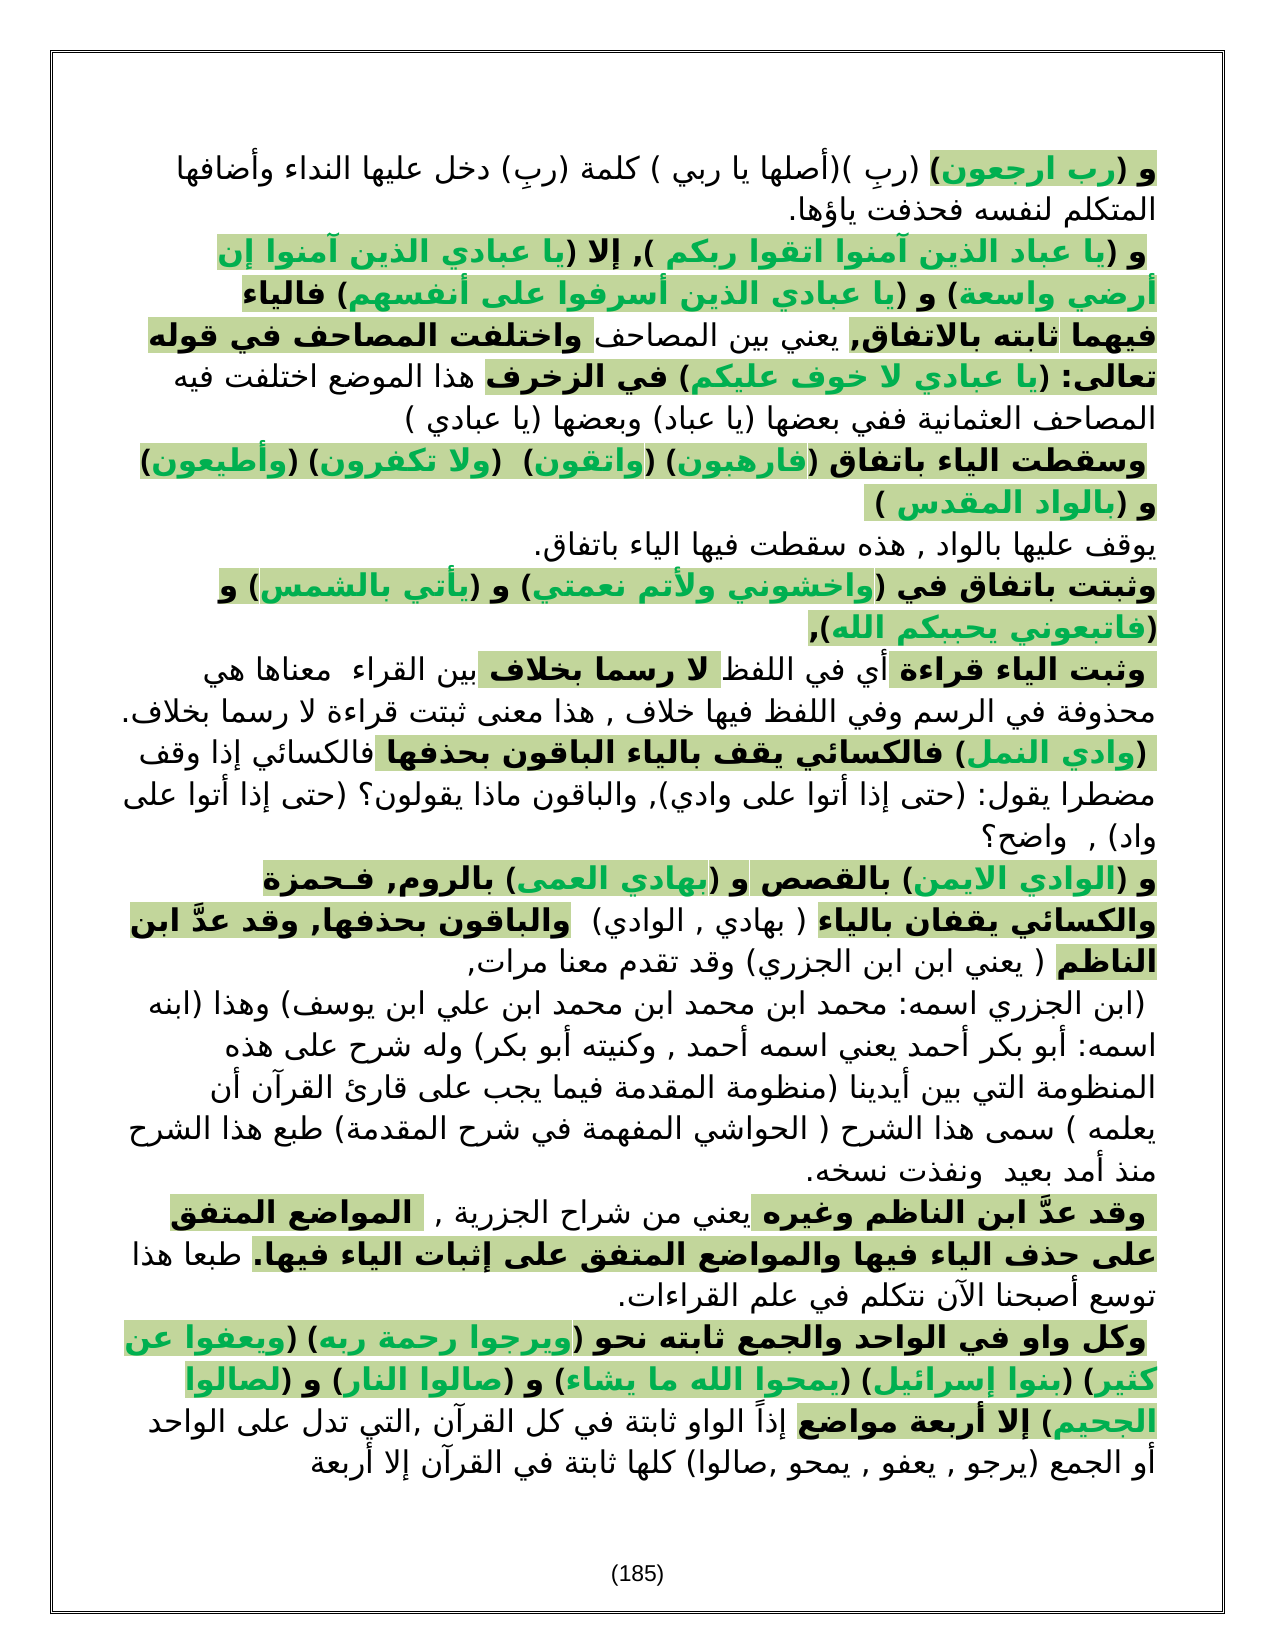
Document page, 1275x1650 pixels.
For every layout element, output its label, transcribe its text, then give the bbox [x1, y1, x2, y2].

text و ﴿الوادي الايمن﴾ بالقصص و ﴿بهادي العمى﴾ بالروم, فـحمزة والكسائي يقفان بالياء ( بهادي , الوادي) والباقون بحذفها, وقد عدَّ ابن الناظم ( يعني ابن ابن الجزري) وقد تقدم معنا مرات, [118, 860, 1157, 980]
text وثبتت باتفاق في ﴿واخشوني ولأتم نعمتي﴾ و ﴿يأتي بالشمس﴾ و ﴿فاتبعوني يحببكم الله﴾, [118, 568, 1157, 646]
text و ﴿يا عباد الذين آمنوا اتقوا ربكم ﴾, إلا ﴿يا عبادي الذين آمنوا إن أرضي واسعة﴾ و ﴿يا عبادي الذين أسرفوا على أنفسهم﴾ فالياء فيهما ثابته بالاتفاق, يعني بين المصاحف واختلفت المصاحف في قوله تعالى: ﴿يا عبادي لا خوف عليكم﴾ في الزخرف هذا الموضع اختلفت فيه المصاحف العثمانية ففي بعضها (يا عباد) وبعضها (يا عبادي ) [118, 233, 1157, 437]
text ﴿وادي النمل﴾ فالكسائي يقف بالياء الباقون بحذفها فالكسائي إذا وقف مضطرا يقول: (حتى إذا أتوا على وادي), والباقون ماذا يقولون؟ (حتى إذا أتوا على واد) , واضح؟ [118, 735, 1157, 855]
text (ابن الجزري اسمه: محمد ابن محمد ابن محمد ابن علي ابن يوسف) وهذا (ابنه اسمه: أبو بكر أحمد يعني اسمه أحمد , وكنيته أبو بكر) وله شرح على هذه المنظومة التي بين أيدينا (منظومة المقدمة فيما يجب على قارئ القرآن أن يعلمه ) سمى هذا الشرح ( الحواشي المفهمة في شرح المقدمة) طبع هذا الشرح منذ أمد بعيد ونفذت نسخه. [118, 985, 1157, 1189]
text وسقطت الياء باتفاق ﴿فارهبون﴾ ﴿واتقون﴾ ﴿ولا تكفرون﴾ ﴿وأطيعون﴾ و ﴿بالواد المقدس ﴾ [118, 442, 1157, 521]
text وثبت الياء قراءة أي في اللفظ لا رسما بخلاف بين القراء معناها هي محذوفة في الرسم وفي اللفظ فيها خلاف , هذا معنى ثبتت قراءة لا رسما بخلاف. [118, 651, 1157, 729]
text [118, 150, 1157, 228]
text يوقف عليها بالواد , هذه سقطت فيها الياء باتفاق. [118, 526, 1157, 562]
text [118, 1319, 1157, 1481]
text وقد عدَّ ابن الناظم وغيره يعني من شراح الجزرية , المواضع المتفق على حذف الياء فيها والمواضع المتفق على إثبات الياء فيها. طبعا هذا توسع أصبحنا الآن نتكلم في علم القراءات. [118, 1194, 1157, 1314]
